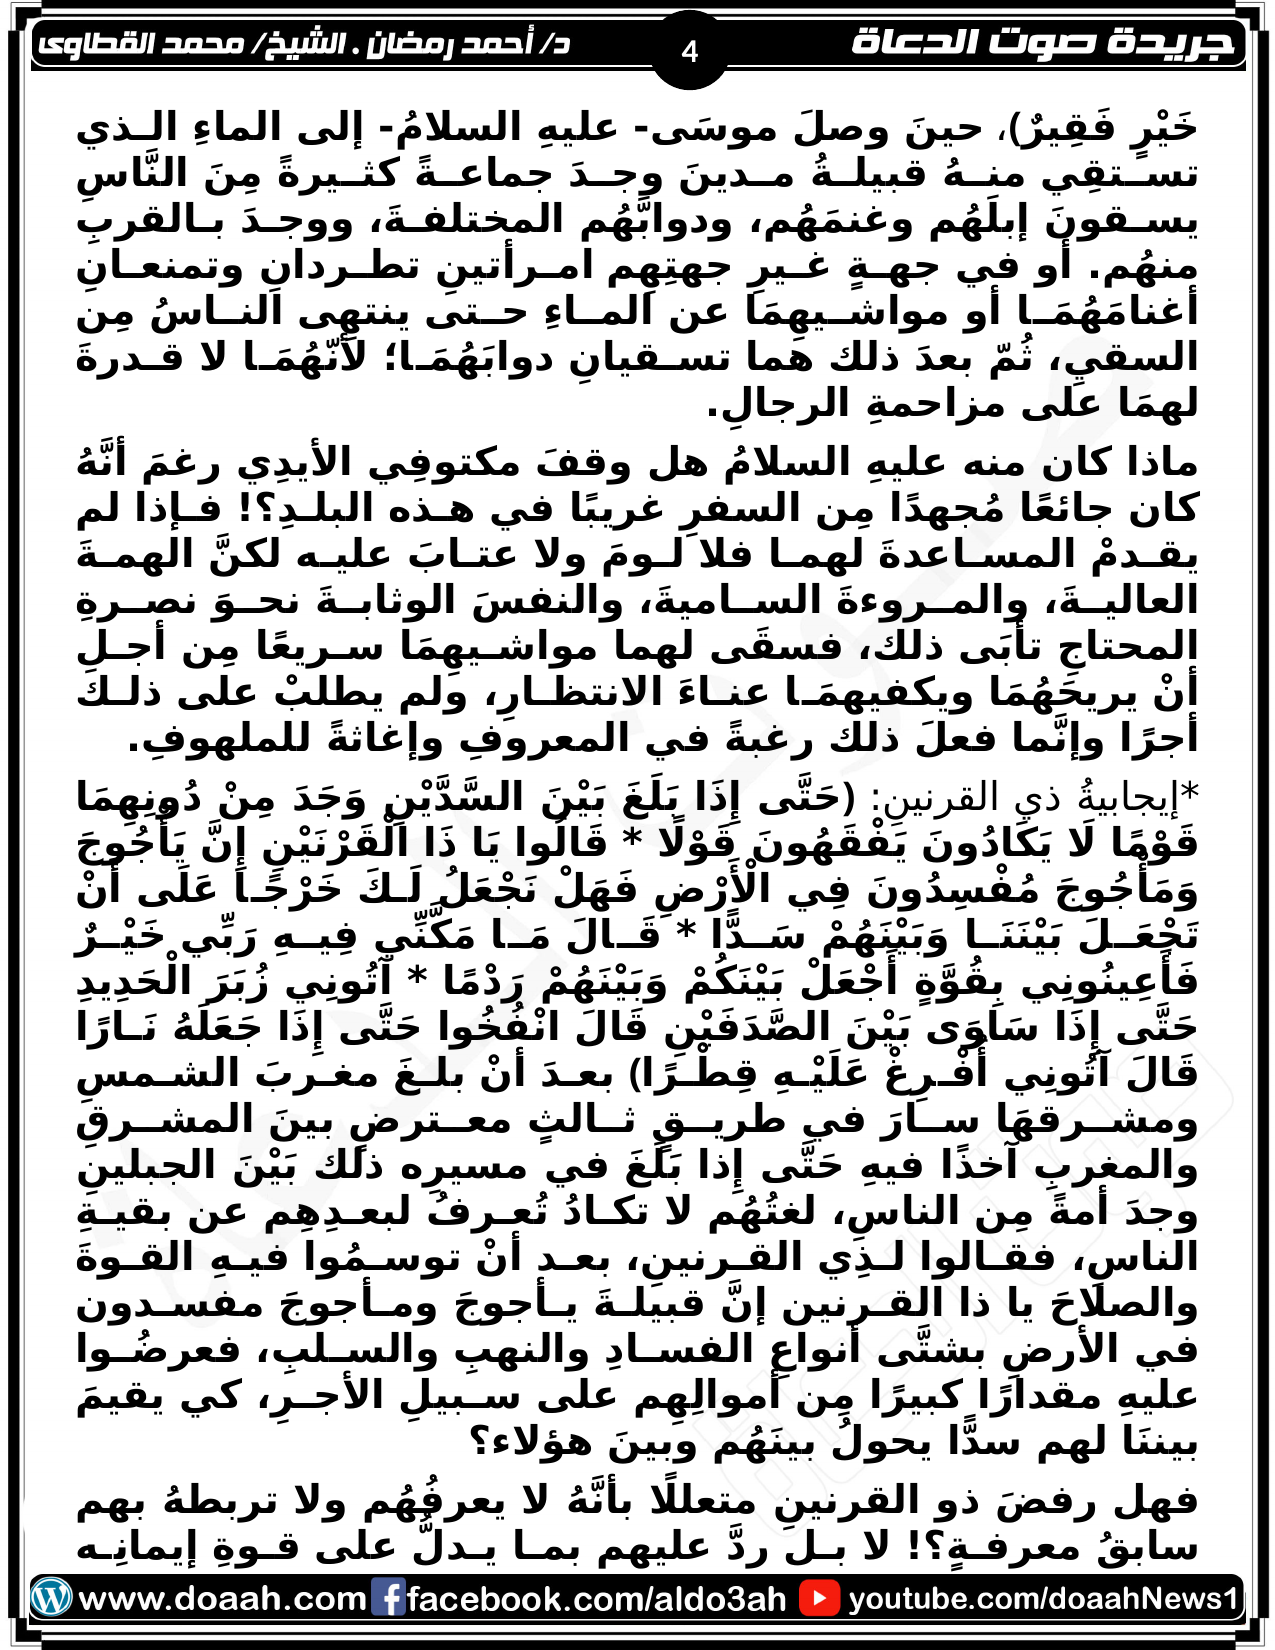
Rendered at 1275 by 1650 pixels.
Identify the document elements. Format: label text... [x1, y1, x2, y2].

text ماذا كان منه عليهِ السلامُ هل وقفَ مكتوفِي الأيدِي رغمَ أنَّهُ كان جائعًا مُجهدًا مِن السفرِ غريبًا في هذه البلدِ؟! فإذا لم يقدمْ المساعدةَ لهما فلا لومَ ولا عتابَ عليه لكنَّ الهمةَ العاليةَ، والمروءةَ الساميةَ، والنفسَ الوثابةَ نحوَ نصرةِ المحتاجِ تأبَى ذلك، فسقَى لهما مواشيهِمَا سريعًا مِن أجلِ أنْ يريحَهُمَا ويكفيهمَا عناءَ الانتظارِ، ولم يطلبْ على ذلك أجرًا وإنَّما فعلَ ذلك رغبةً في المعروفِ وإغاثةً للملهوفِ. [75, 439, 1200, 761]
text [75, 1477, 1200, 1569]
text *إيجابيةُ ذي القرنينِ: ﴿حَتَّى إِذَا بَلَغَ بَيْنَ السَّدَّيْنِ وَجَدَ مِنْ دُونِهِمَا قَوْمًا لَا يَكَادُونَ يَفْقَهُونَ قَوْلًا * قَالُوا يَا ذَا الْقَرْنَيْنِ إِنَّ يَأْجُوجَ وَمَأْجُوجَ مُفْسِدُونَ فِي الْأَرْضِ فَهَلْ نَجْعَلُ لَكَ خَرْجًا عَلَى أَنْ تَجْعَلَ بَيْنَنَا وَبَيْنَهُمْ سَدًّا * قَالَ مَا مَكَّنِّي فِيهِ رَبِّي خَيْرٌ فَأَعِينُونِي بِقُوَّةٍ أَجْعَلْ بَيْنَكُمْ وَبَيْنَهُمْ رَدْمًا * آتُونِي زُبَرَ الْحَدِيدِ حَتَّى إِذَا سَاوَى بَيْنَ الصَّدَفَيْنِ قَالَ انْفُخُوا حَتَّى إِذَا جَعَلَهُ نَارًا قَالَ آتُونِي أُفْرِغْ عَلَيْهِ قِطْرًا﴾ بعدَ أنْ بلغَ مغربَ الشمسِ ومشرقهَا سارَ في طريقٍ ثالثٍ معترضٍ بينَ المشرقِ والمغربِ آخذًا فيهِ حَتَّى إِذا بَلَغَ في مسيرِه ذلك بَيْنَ الجبلينِ وجدَ أمةً مِن الناسِ، لغتُهُم لا تكادُ تُعرفُ لبعدِهِم عن بقيةِ الناسِ، فقالوا لذِي القرنينِ، بعد أنْ توسمُوا فيهِ القوةَ والصلاحَ يا ذا القرنين إنَّ قبيلةَ يأجوجَ ومأجوجَ مفسدون في الأرضِ بشتَّى أنواعِ الفسادِ والنهبِ والسلبِ، فعرضُوا عليهِ مقدارًا كبيرًا مِن أموالِهِم على سبيلِ الأجرِ، كي يقيمَ بيننَا لهم سدًّا يحولُ بينَهُم وبينَ هؤلاء؟ [75, 773, 1200, 1464]
picture [0, 0, 1275, 1650]
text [75, 103, 1200, 426]
